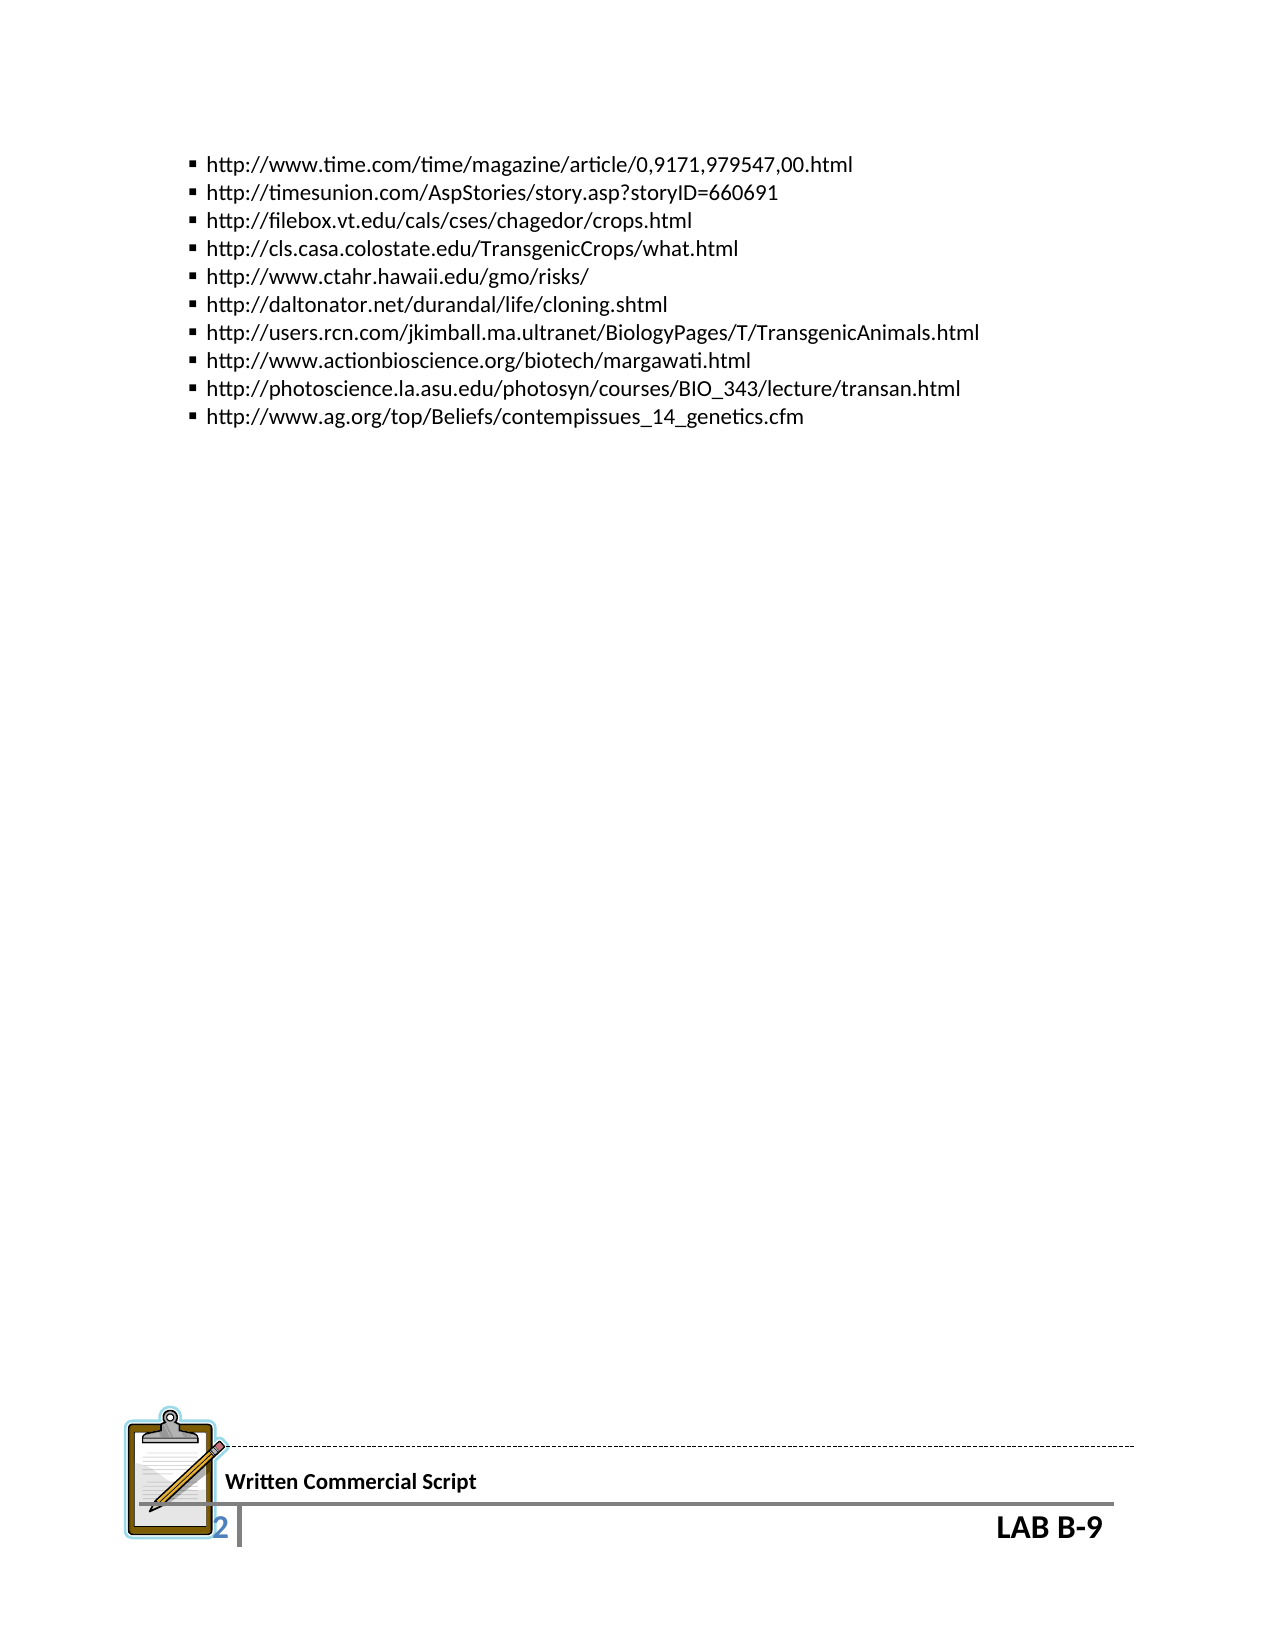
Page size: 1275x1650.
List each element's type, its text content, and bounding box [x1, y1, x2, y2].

list http://www.actionbioscience.org/biotech/margawati.html [187, 346, 1125, 374]
list http://photoscience.la.asu.edu/photosyn/courses/BIO_343/lecture/transan.html [187, 374, 1125, 402]
list http://timesunion.com/AspStories/story.asp?storyID=660691 [187, 178, 1125, 206]
list http://filebox.vt.edu/cals/cses/chagedor/crops.html [187, 206, 1125, 234]
list http://daltonator.net/durandal/life/cloning.shtml [187, 290, 1125, 318]
list http://www.ctahr.hawaii.edu/gmo/risks/ [187, 262, 1125, 290]
list http://www.ag.org/top/Beliefs/contempissues_14_genetics.cfm [187, 402, 1125, 430]
list http://users.rcn.com/jkimball.ma.ultranet/BiologyPages/T/TransgenicAnimals.html [187, 318, 1125, 346]
text Written Commercial Script [150, 1467, 1125, 1495]
list http://www.time.com/time/magazine/article/0,9171,979547,00.html [187, 150, 1125, 178]
list http://cls.casa.colostate.edu/TransgenicCrops/what.html [187, 234, 1125, 262]
